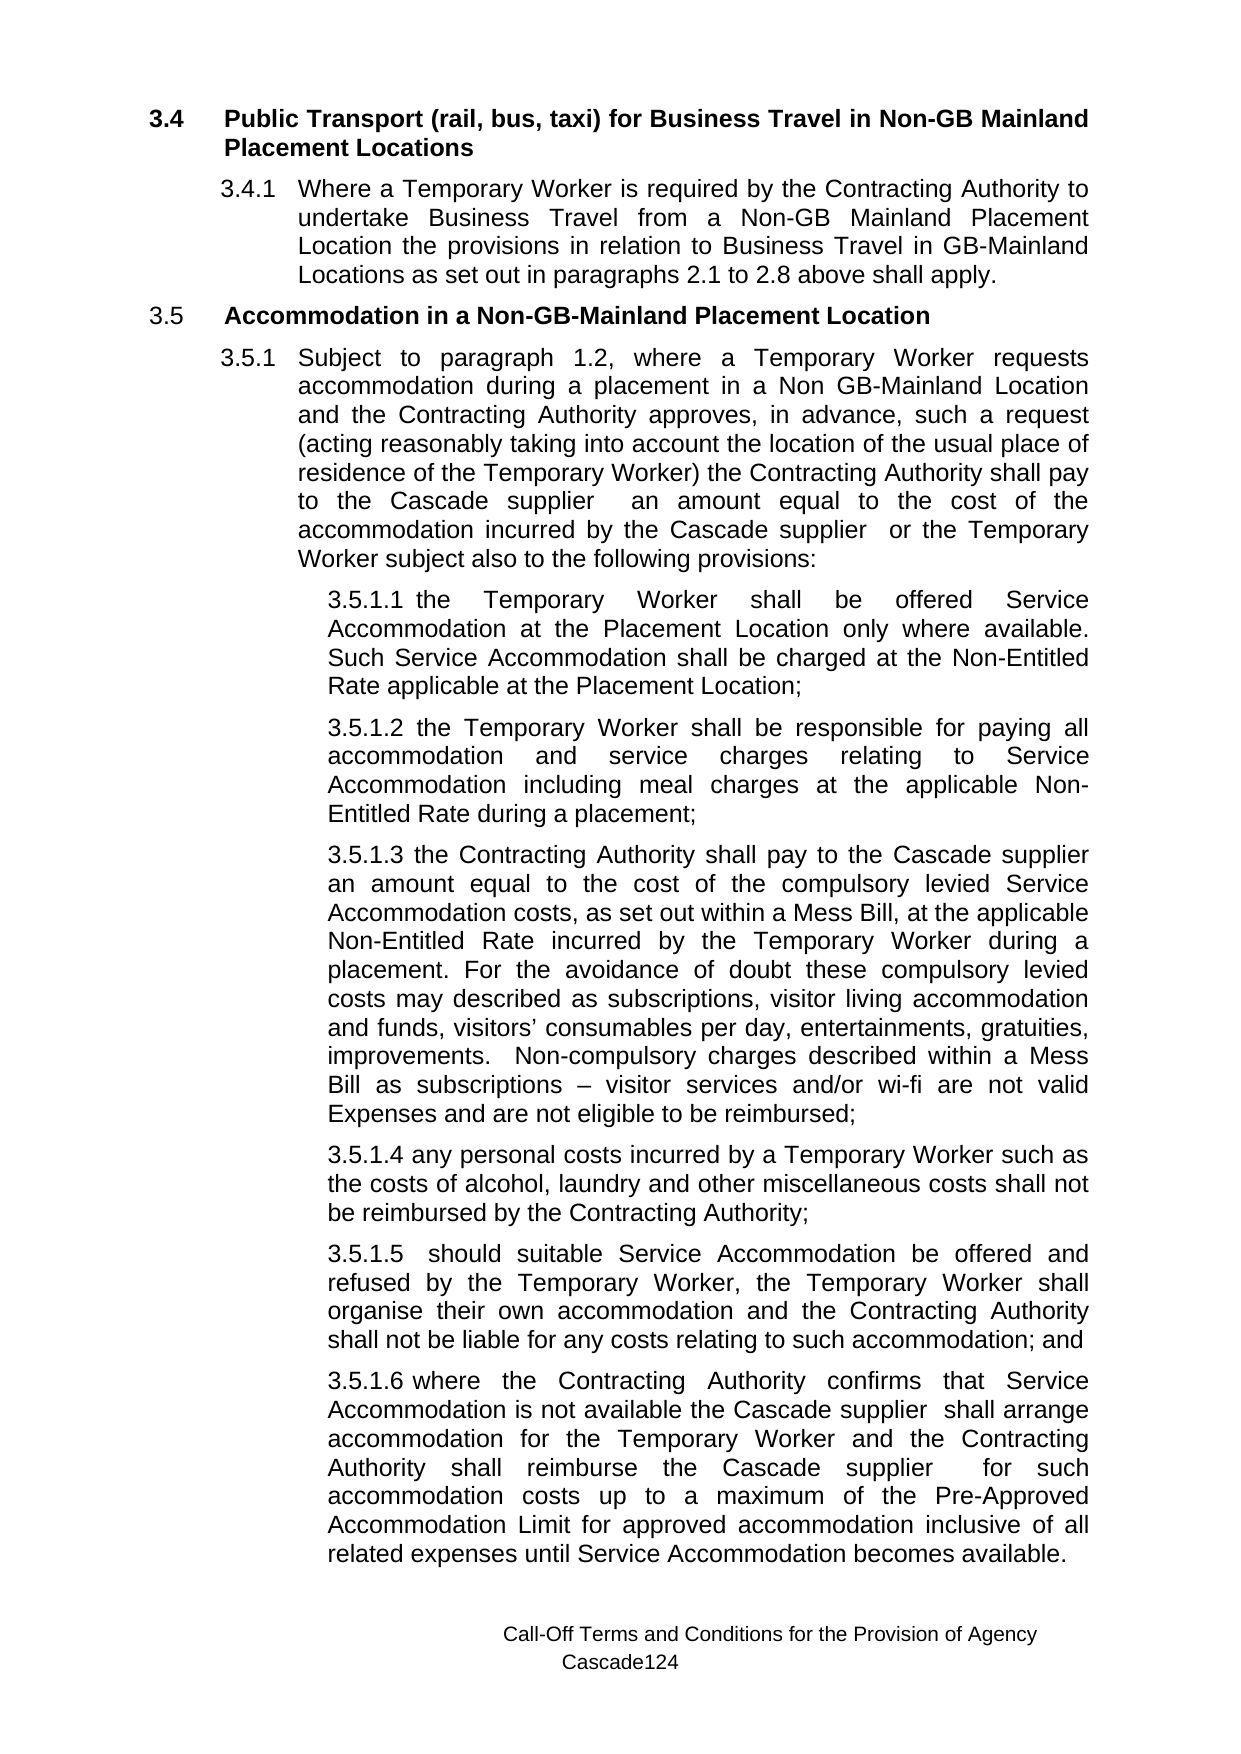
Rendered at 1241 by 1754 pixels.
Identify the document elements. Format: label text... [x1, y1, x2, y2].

list Subject to paragraph 1.2, where a Temporary Worker requests accommodation during a placement in a Non GB-Mainland Location and the Contracting Authority approves, in advance, such a request (acting reasonably taking into account the location of the usual place of residence of the Temporary Worker) the Contracting Authority shall pay to the Cascade supplier an amount equal to the cost of the accommodation incurred by the Cascade supplier or the Temporary Worker subject also to the following provisions: [220, 342, 1090, 572]
list Where a Temporary Worker is required by the Contracting Authority to undertake Business Travel from a Non-GB Mainland Placement Location the provisions in relation to Business Travel in GB-Mainland Locations as set out in paragraphs 2.1 to 2.8 above shall apply. [220, 174, 1090, 289]
list 3.5.1.2 the Temporary Worker shall be responsible for paying all accommodation and service charges relating to Service Accommodation including meal charges at the applicable Non-Entitled Rate during a placement; [327, 712, 1090, 827]
list should suitable Service Accommodation be offered and refused by the Temporary Worker, the Temporary Worker shall organise their own accommodation and the Contracting Authority shall not be liable for any costs relating to such accommodation; and [327, 1239, 1090, 1354]
list Accommodation in a Non-GB-Mainland Placement Location [149, 301, 1090, 330]
list 3.5.1.3 the Contracting Authority shall pay to the Cascade supplier an amount equal to the cost of the compulsory levied Service Accommodation costs, as set out within a Mess Bill, at the applicable Non-Entitled Rate incurred by the Temporary Worker during a placement. For the avoidance of doubt these compulsory levied costs may described as subscriptions, visitor living accommodation and funds, visitors’ consumables per day, entertainments, gratuities, improvements. Non-compulsory charges described within a Mess Bill as subscriptions – visitor services and/or wi-fi are not valid Expenses and are not eligible to be reimbursed; [327, 840, 1090, 1127]
list where the Contracting Authority confirms that Service Accommodation is not available the Cascade supplier shall arrange accommodation for the Temporary Worker and the Contracting Authority shall reimburse the Cascade supplier for such accommodation costs up to a maximum of the Pre-Approved Accommodation Limit for approved accommodation inclusive of all related expenses until Service Accommodation becomes available. [327, 1366, 1090, 1567]
list Public Transport (rail, bus, taxi) for Business Travel in Non-GB Mainland Placement Locations [149, 104, 1090, 161]
list the Temporary Worker shall be offered Service Accommodation at the Placement Location only where available. Such Service Accommodation shall be charged at the Non-Entitled Rate applicable at the Placement Location; [327, 585, 1090, 700]
list 3.5.1.4 any personal costs incurred by a Temporary Worker such as the costs of alcohol, laundry and other miscellaneous costs shall not be reimbursed by the Contracting Authority; [327, 1140, 1090, 1226]
